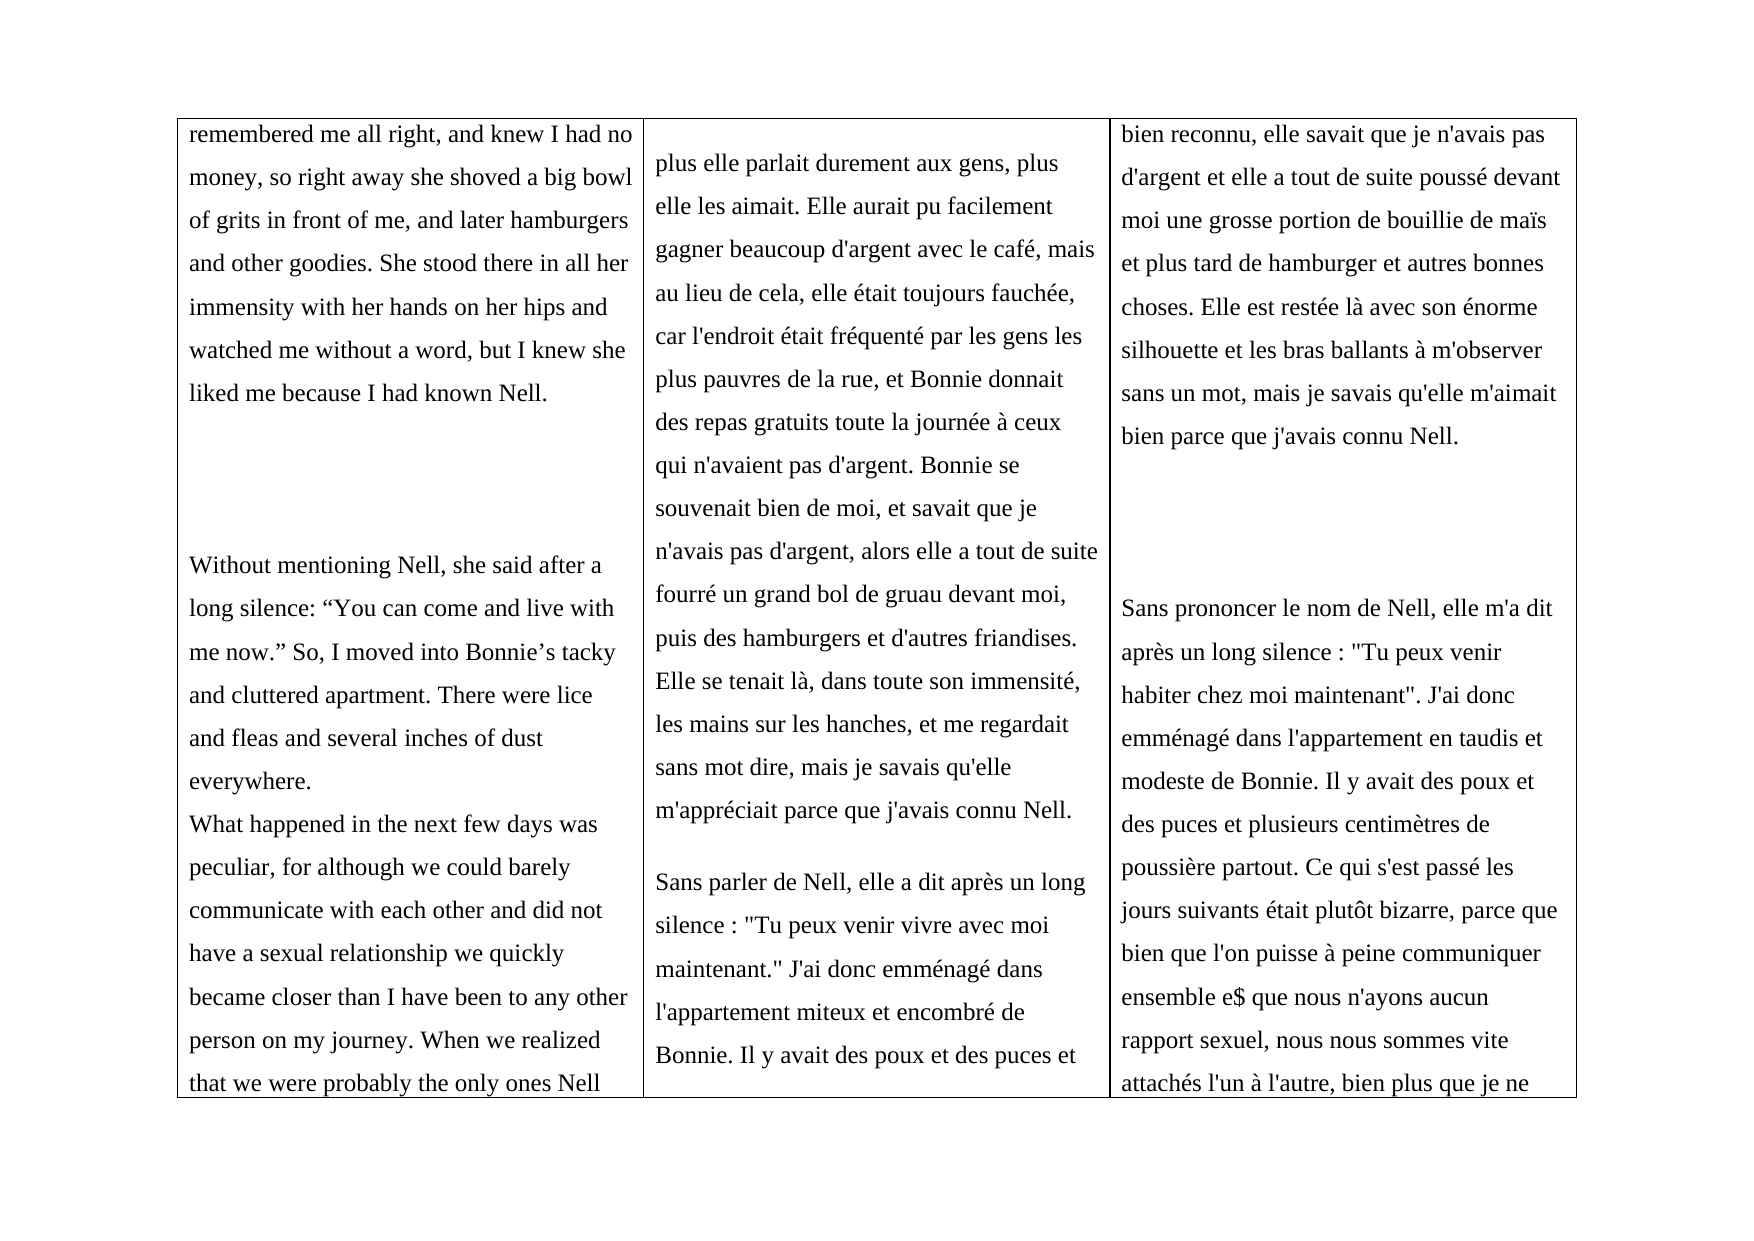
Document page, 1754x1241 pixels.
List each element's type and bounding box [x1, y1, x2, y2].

table_header [178, 119, 643, 1097]
table_header [1111, 119, 1576, 1097]
table_header [644, 119, 1109, 1097]
